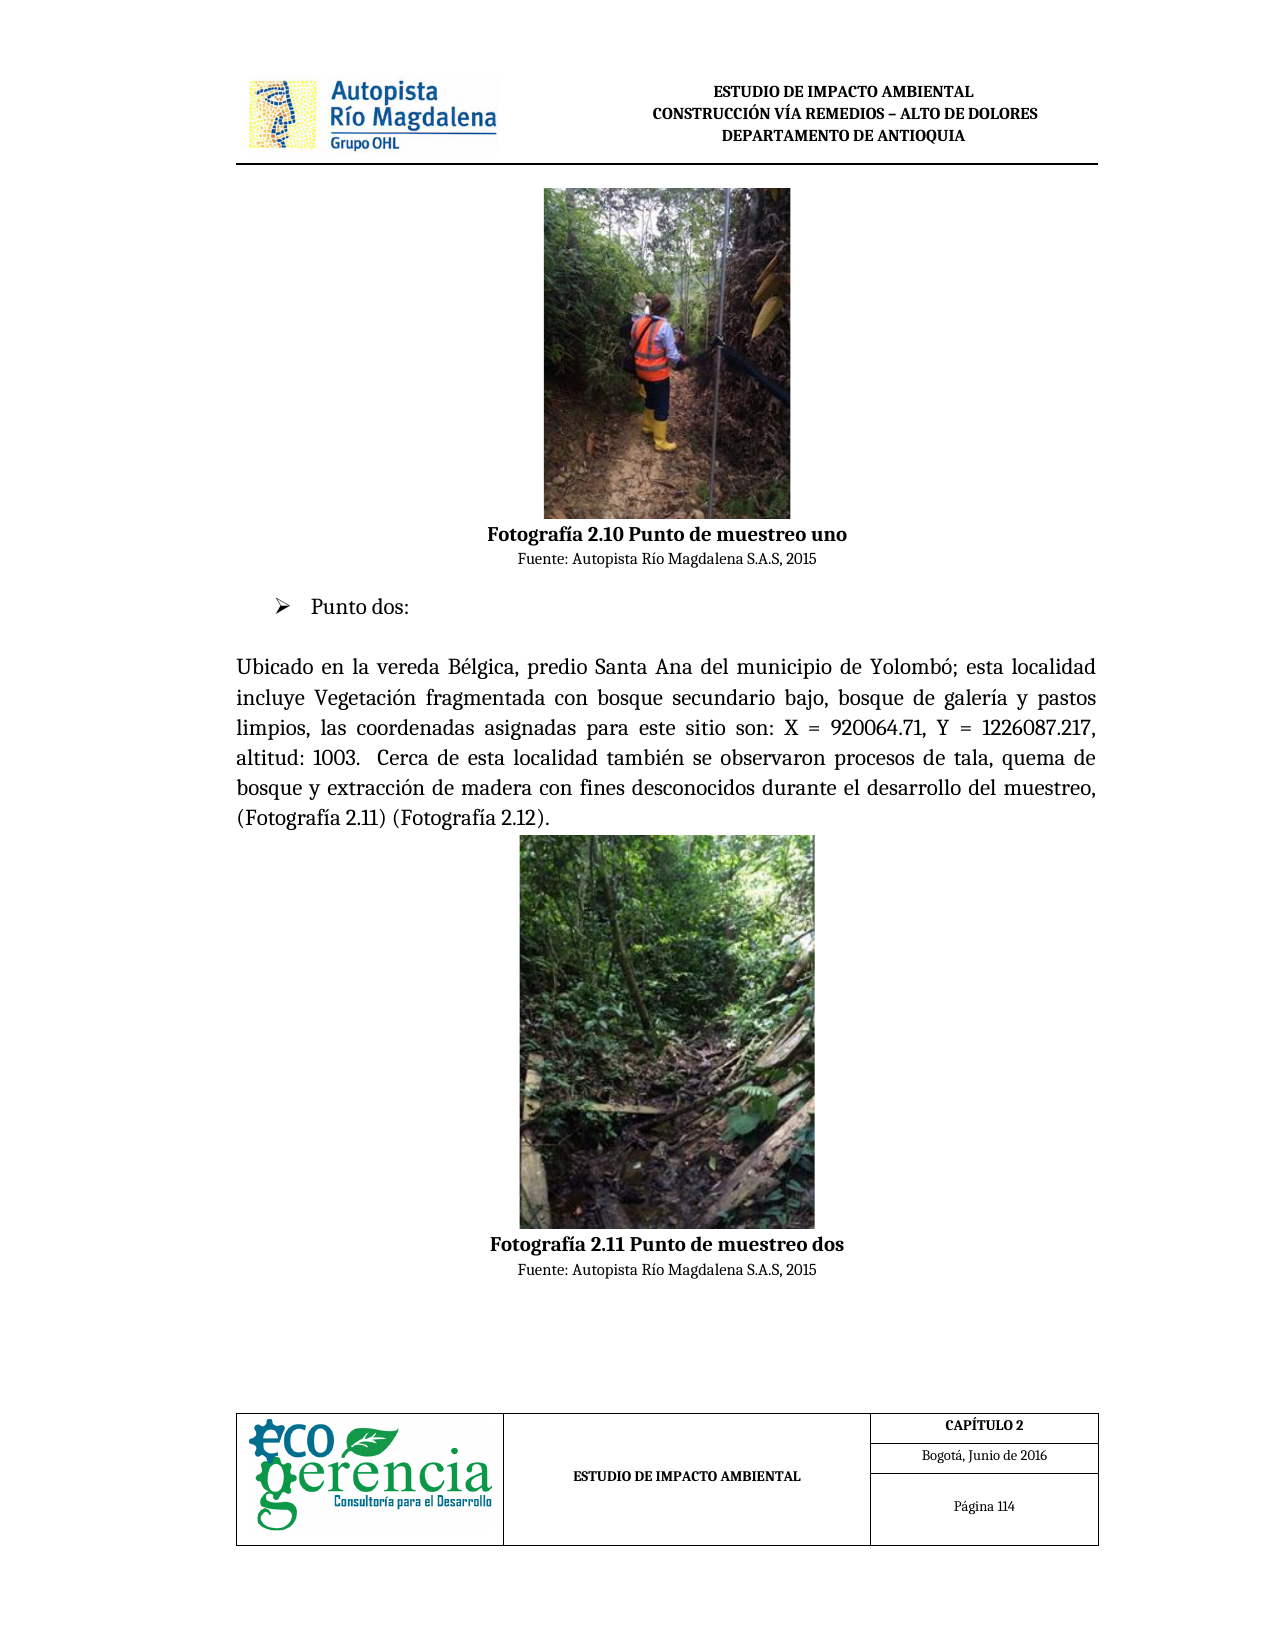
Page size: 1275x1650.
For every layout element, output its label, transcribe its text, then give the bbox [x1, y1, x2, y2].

picture [248, 1418, 493, 1531]
picture [248, 1418, 267, 1440]
table_header [511, 835, 823, 1233]
picture [264, 1430, 277, 1438]
text Fotografía 2.10 Punto de muestreo uno [236, 522, 1098, 546]
picture [543, 188, 791, 519]
picture [247, 74, 499, 154]
text Fuente: Autopista Río Magdalena S.A.S, 2015 [236, 1260, 1098, 1279]
text Ubicado en la vereda Bélgica, predio Santa Ana del municipio de Yolombó; esta localidad incluye Vegetación fragmentada con bosque secundario bajo, bosque de galería y pastos limpios, las coordenadas asignadas para este sitio son: X = 920064.71, Y = 1226087.217, altitud: 1003. Cerca de esta localidad también se observaron procesos de tala, quema de bosque y extracción de madera con fines desconocidos durante el desarrollo del muestreo, (Fotografía 2.11) (Fotografía 2.12). [236, 654, 1098, 831]
table_header [521, 189, 813, 522]
subtitle Punto dos: [273, 594, 1098, 620]
picture [519, 835, 815, 1229]
text Fuente: Autopista Río Magdalena S.A.S, 2015 [236, 550, 1098, 569]
text Fotografía 2.11 Punto de muestreo dos [236, 1233, 1098, 1257]
